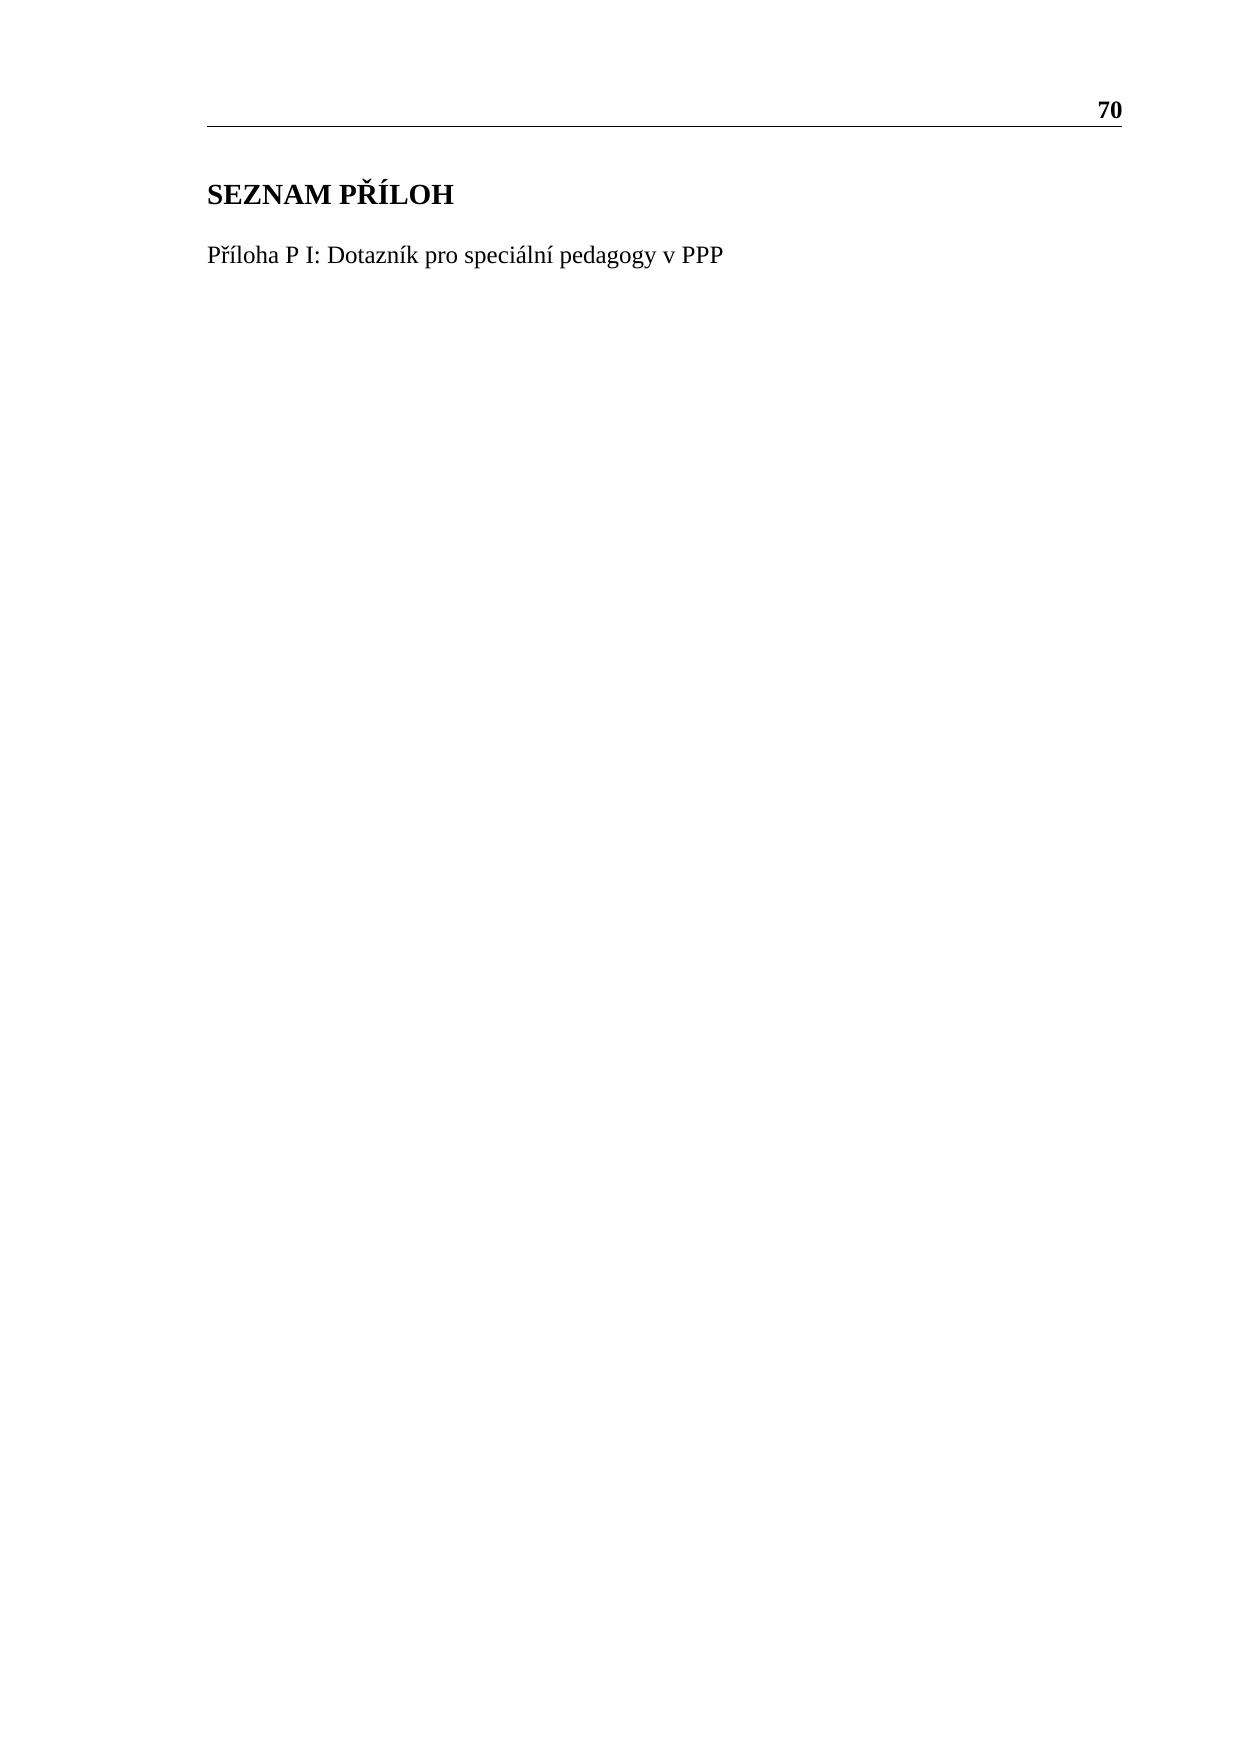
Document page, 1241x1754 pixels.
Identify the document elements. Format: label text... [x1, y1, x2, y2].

text Seznam Příloh [207, 177, 1122, 211]
text Příloha P I: Dotazník pro speciální pedagogy v PPP [207, 240, 1122, 269]
